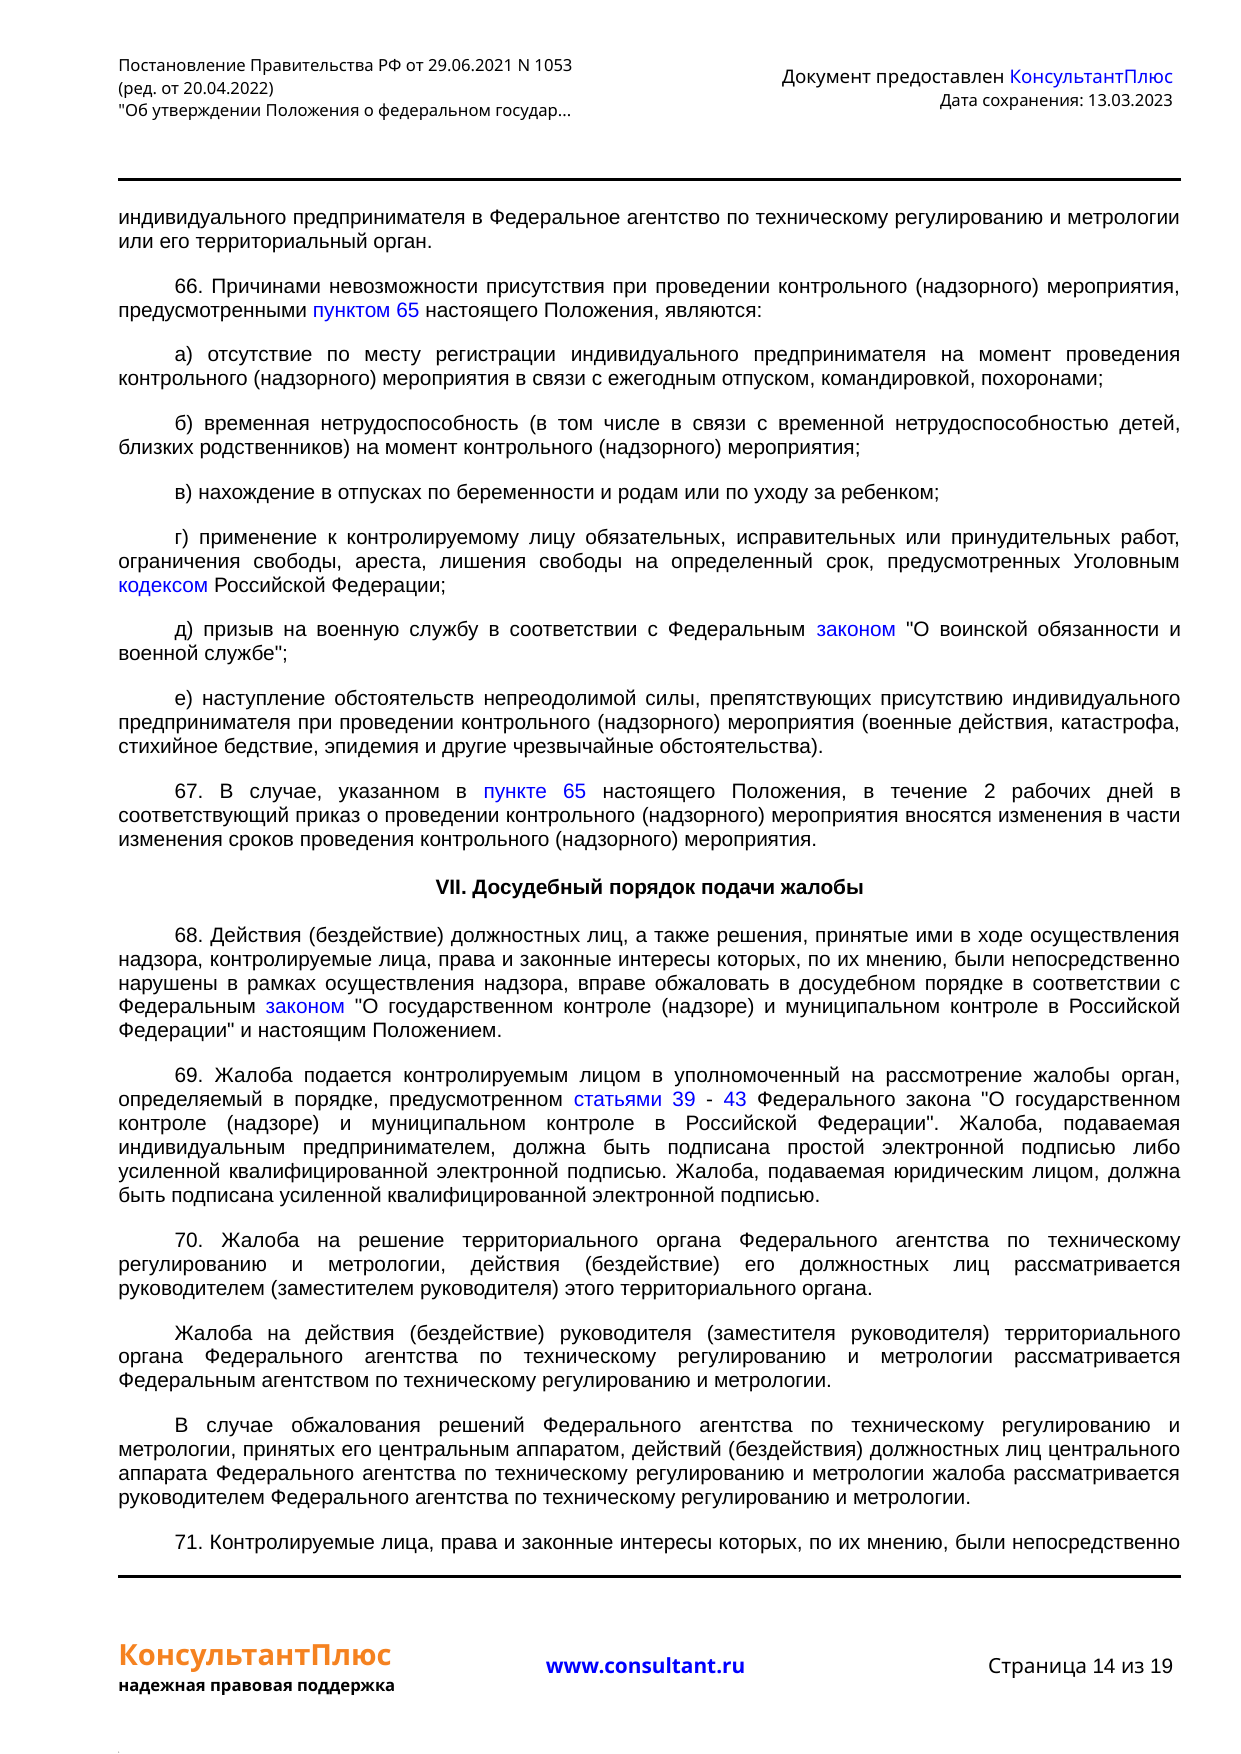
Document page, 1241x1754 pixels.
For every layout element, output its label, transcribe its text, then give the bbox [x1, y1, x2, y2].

text г) применение к контролируемому лицу обязательных, исправительных или принудительных работ, ограничения свободы, ареста, лишения свободы на определенный срок, предусмотренных Уголовным кодексом Российской Федерации; [118, 524, 1181, 596]
text 67. В случае, указанном в пункте 65 настоящего Положения, в течение 2 рабочих дней в соответствующий приказ о проведении контрольного (надзорного) мероприятия вносятся изменения в части изменения сроков проведения контрольного (надзорного) мероприятия. [118, 779, 1181, 851]
text б) временная нетрудоспособность (в том числе в связи с временной нетрудоспособностью детей, близких родственников) на момент контрольного (надзорного) мероприятия; [118, 411, 1181, 459]
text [118, 1530, 1181, 1554]
text Жалоба на действия (бездействие) руководителя (заместителя руководителя) территориального органа Федерального агентства по техническому регулированию и метрологии рассматривается Федеральным агентством по техническому регулированию и метрологии. [118, 1320, 1181, 1392]
text 66. Причинами невозможности присутствия при проведении контрольного (надзорного) мероприятия, предусмотренными пунктом 65 настоящего Положения, являются: [118, 273, 1181, 321]
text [118, 205, 1181, 253]
text В случае обжалования решений Федерального агентства по техническому регулированию и метрологии, принятых его центральным аппаратом, действий (бездействия) должностных лиц центрального аппарата Федерального агентства по техническому регулированию и метрологии жалоба рассматривается руководителем Федерального агентства по техническому регулированию и метрологии. [118, 1413, 1181, 1509]
text 70. Жалоба на решение территориального органа Федерального агентства по техническому регулированию и метрологии, действия (бездействие) его должностных лиц рассматривается руководителем (заместителем руководителя) этого территориального органа. [118, 1228, 1181, 1299]
text д) призыв на военную службу в соответствии с Федеральным законом "О воинской обязанности и военной службе"; [118, 617, 1181, 665]
title VII. Досудебный порядок подачи жалобы [118, 874, 1181, 898]
text а) отсутствие по месту регистрации индивидуального предпринимателя на момент проведения контрольного (надзорного) мероприятия в связи с ежегодным отпуском, командировкой, похоронами; [118, 342, 1181, 390]
text 68. Действия (бездействие) должностных лиц, а также решения, принятые ими в ходе осуществления надзора, контролируемые лица, права и законные интересы которых, по их мнению, были непосредственно нарушены в рамках осуществления надзора, вправе обжаловать в досудебном порядке в соответствии с Федеральным законом "О государственном контроле (надзоре) и муниципальном контроле в Российской Федерации" и настоящим Положением. [118, 922, 1181, 1042]
text 69. Жалоба подается контролируемым лицом в уполномоченный на рассмотрение жалобы орган, определяемый в порядке, предусмотренном статьями 39 - 43 Федерального закона "О государственном контроле (надзоре) и муниципальном контроле в Российской Федерации". Жалоба, подаваемая индивидуальным предпринимателем, должна быть подписана простой электронной подписью либо усиленной квалифицированной электронной подписью. Жалоба, подаваемая юридическим лицом, должна быть подписана усиленной квалифицированной электронной подписью. [118, 1063, 1181, 1207]
text е) наступление обстоятельств непреодолимой силы, препятствующих присутствию индивидуального предпринимателя при проведении контрольного (надзорного) мероприятия (военные действия, катастрофа, стихийное бедствие, эпидемия и другие чрезвычайные обстоятельства). [118, 686, 1181, 758]
text в) нахождение в отпусках по беременности и родам или по уходу за ребенком; [118, 480, 1181, 504]
